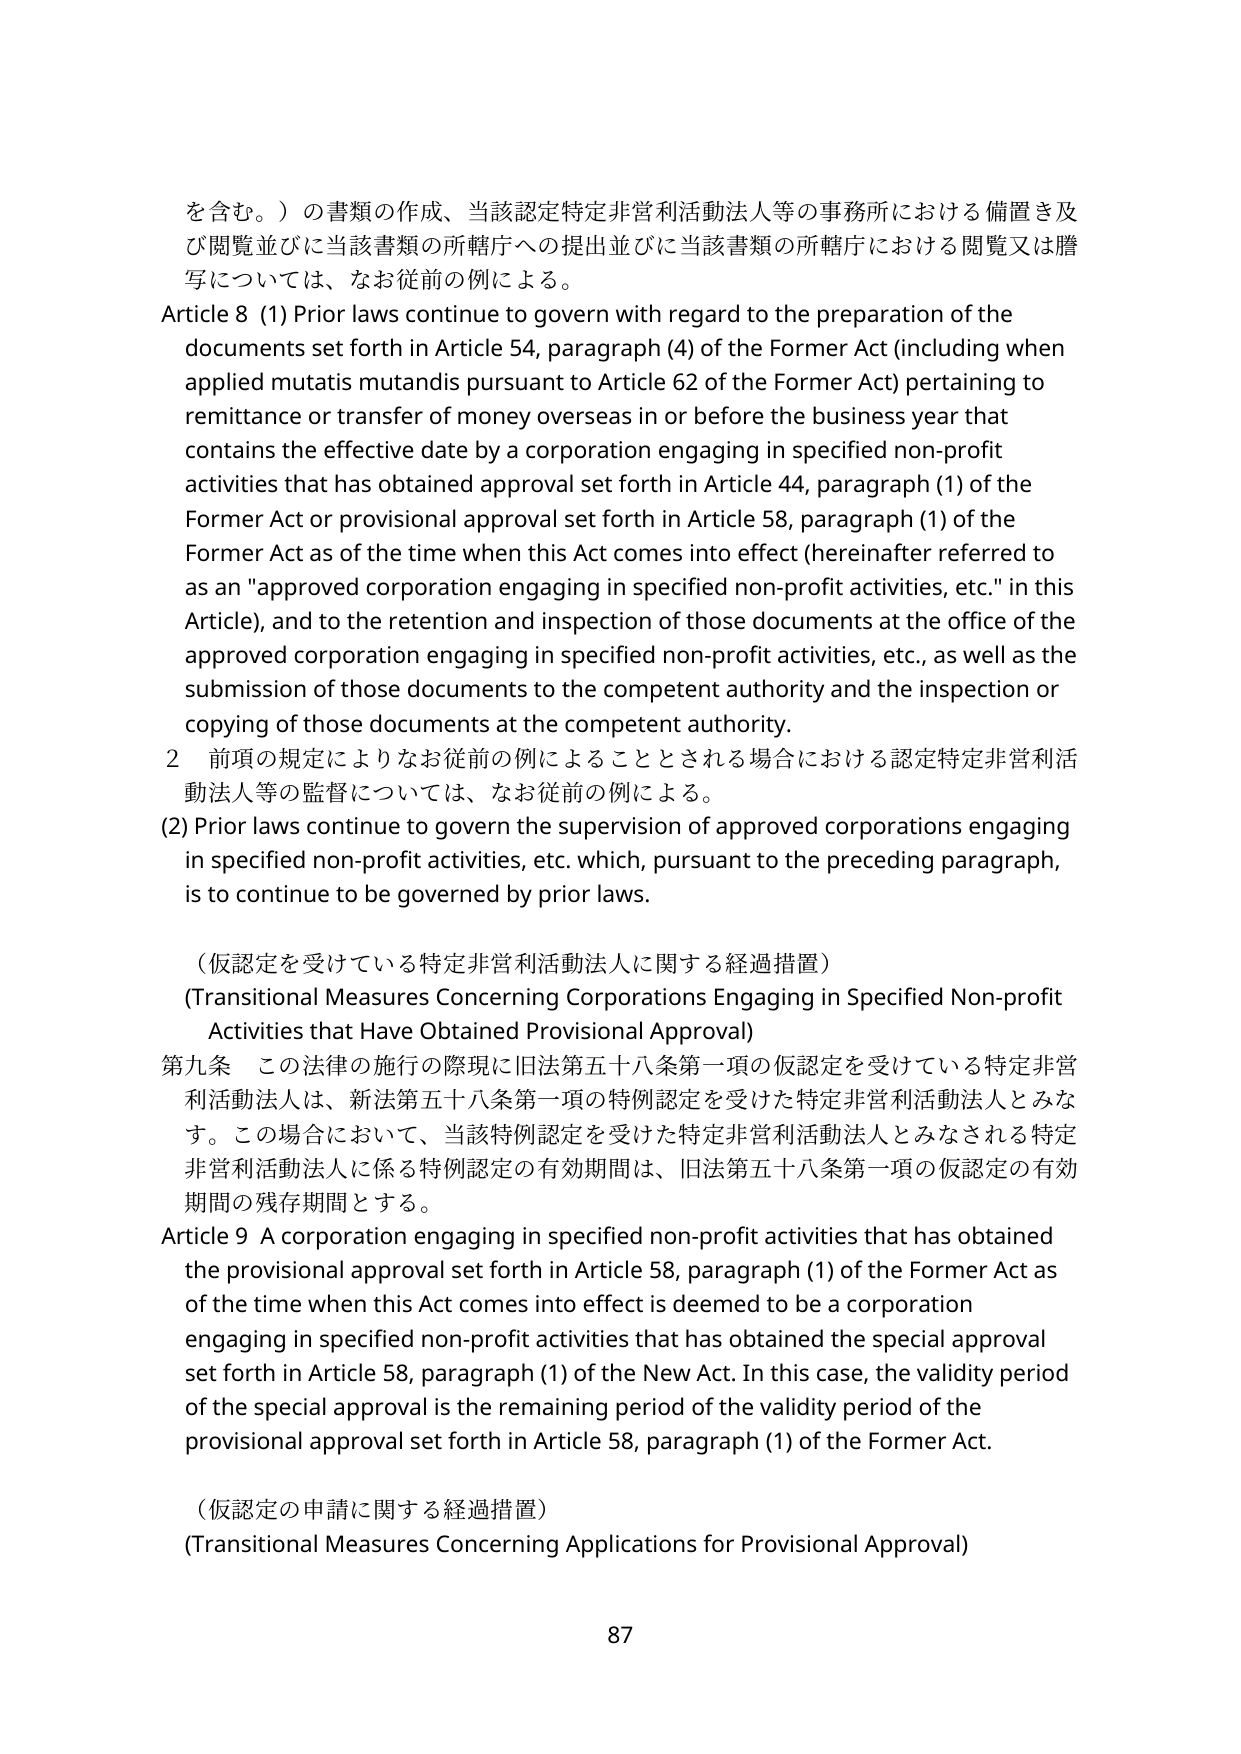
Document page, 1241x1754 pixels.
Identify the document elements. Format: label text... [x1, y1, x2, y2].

text (2) Prior laws continue to govern the supervision of approved corporations engaging in specified non-profit activities, etc. which, pursuant to the preceding paragraph, is to continue to be governed by prior laws. [161, 809, 1079, 911]
text （仮認定を受けている特定非営利活動法人に関する経過措置） [184, 945, 1079, 979]
text (Transitional Measures Concerning Applications for Provisional Approval) [184, 1526, 1079, 1560]
text Article 9 A corporation engaging in specified non-profit activities that has obtained the provisional approval set forth in Article 58, paragraph (1) of the Former Act as of the time when this Act comes into effect is deemed to be a corporation engaging in specified non-profit activities that has obtained the special approval set forth in Article 58, paragraph (1) of the New Act. In this case, the validity period of the special approval is the remaining period of the validity period of the provisional approval set forth in Article 58, paragraph (1) of the Former Act. [161, 1219, 1079, 1458]
text （仮認定の申請に関する経過措置） [184, 1492, 1079, 1526]
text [161, 194, 1079, 296]
text 第九条 この法律の施行の際現に旧法第五十八条第一項の仮認定を受けている特定非営利活動法人は、新法第五十八条第一項の特例認定を受けた特定非営利活動法人とみなす。この場合において、当該特例認定を受けた特定非営利活動法人とみなされる特定非営利活動法人に係る特例認定の有効期間は、旧法第五十八条第一項の仮認定の有効期間の残存期間とする。 [161, 1048, 1079, 1219]
text ２ 前項の規定によりなお従前の例によることとされる場合における認定特定非営利活動法人等の監督については、なお従前の例による。 [161, 740, 1079, 809]
text (Transitional Measures Concerning Corporations Engaging in Specified Non-profit Activities that Have Obtained Provisional Approval) [184, 979, 1079, 1048]
text Article 8 (1) Prior laws continue to govern with regard to the preparation of the documents set forth in Article 54, paragraph (4) of the Former Act (including when applied mutatis mutandis pursuant to Article 62 of the Former Act) pertaining to remittance or transfer of money overseas in or before the business year that contains the effective date by a corporation engaging in specified non-profit activities that has obtained approval set forth in Article 44, paragraph (1) of the Former Act or provisional approval set forth in Article 58, paragraph (1) of the Former Act as of the time when this Act comes into effect (hereinafter referred to as an "approved corporation engaging in specified non-profit activities, etc." in this Article), and to the retention and inspection of those documents at the office of the approved corporation engaging in specified non-profit activities, etc., as well as the submission of those documents to the competent authority and the inspection or copying of those documents at the competent authority. [161, 296, 1079, 740]
